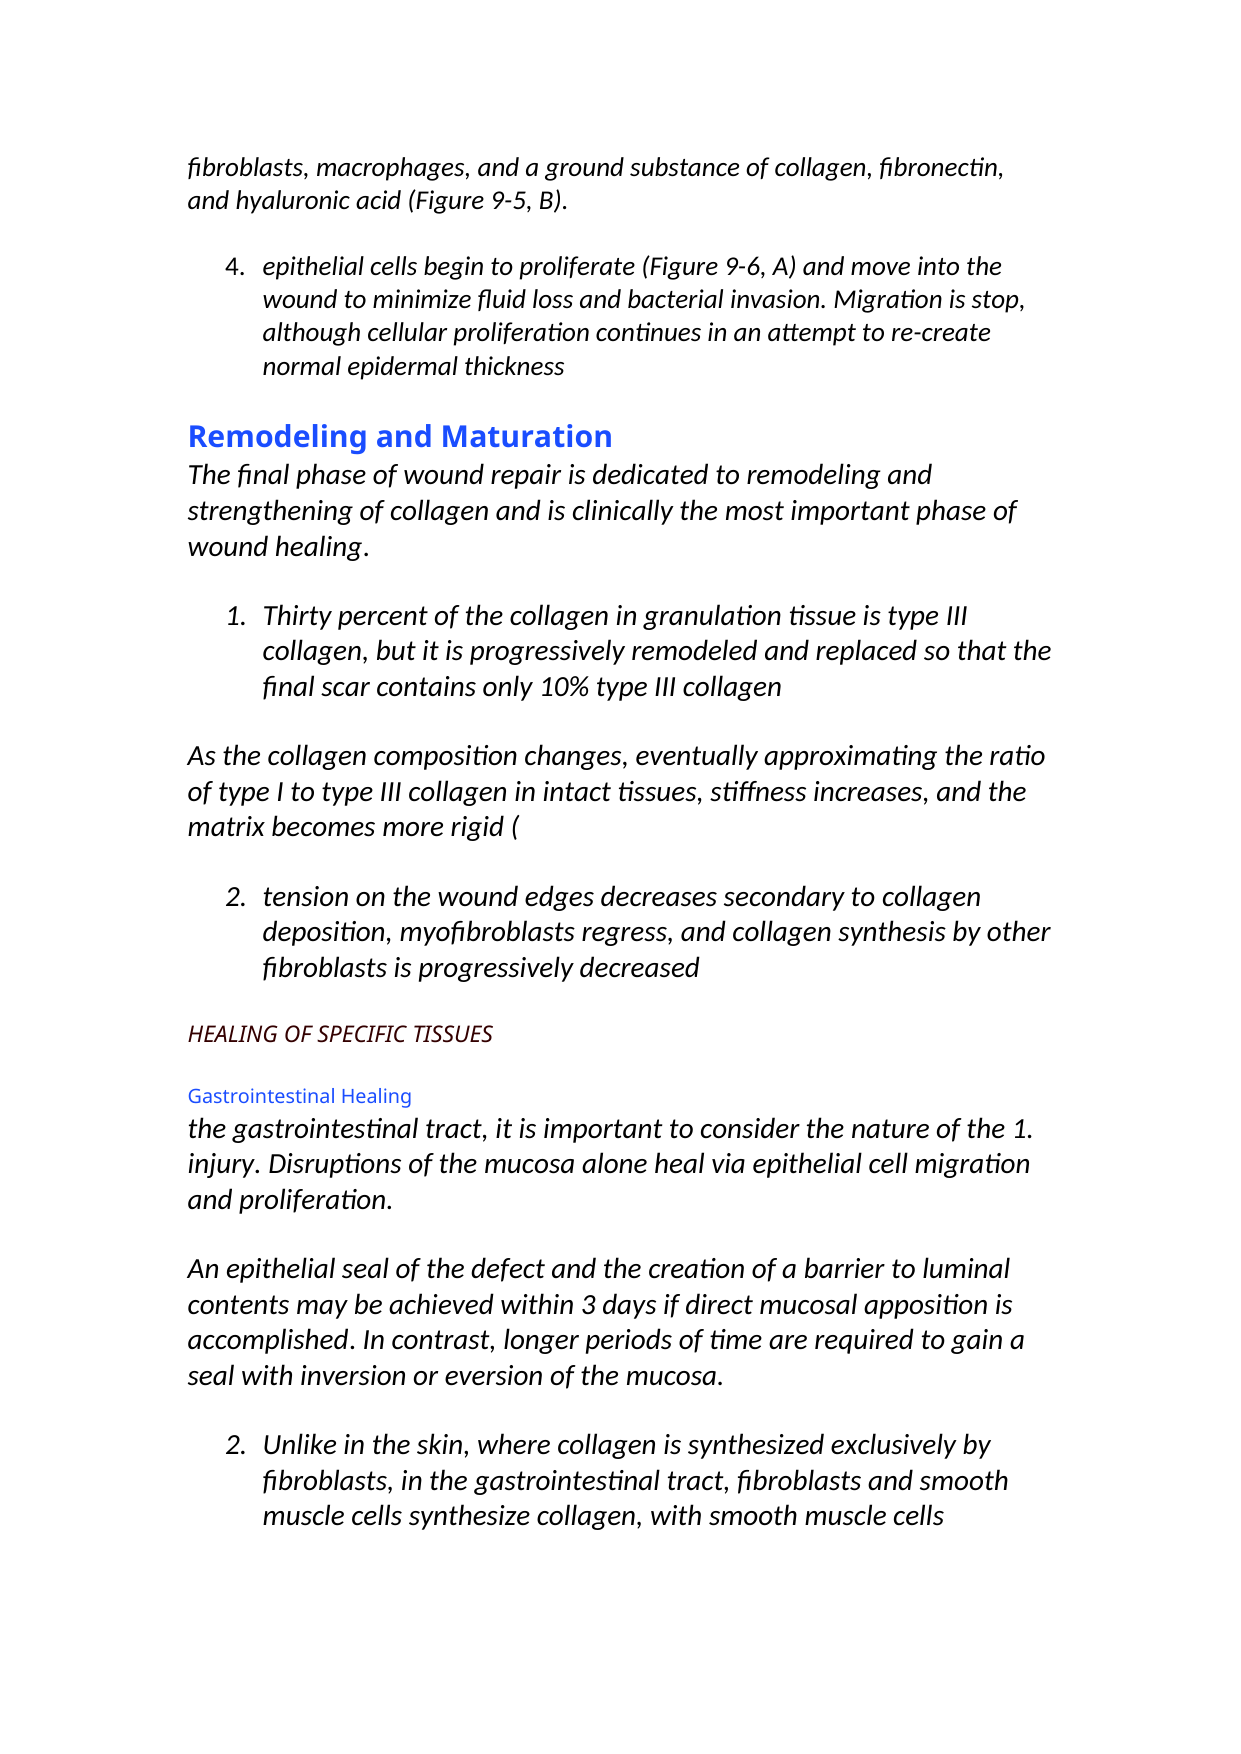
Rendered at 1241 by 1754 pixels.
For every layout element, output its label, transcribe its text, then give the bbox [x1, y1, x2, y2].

text The final phase of wound repair is dedicated to remodeling and strengthening of collagen and is clinically the most important phase of wound healing. [187, 456, 1053, 563]
text As the collagen composition changes, eventually approximating the ratio of type I to type III collagen in intact tissues, stiffness increases, and the matrix becomes more rigid ( [187, 737, 1053, 844]
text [187, 150, 1053, 216]
list tension on the wound edges decreases secondary to collagen deposition, myofibroblasts regress, and collagen synthesis by other fibroblasts is progressively decreased [225, 878, 1053, 984]
text the gastrointestinal tract, it is important to consider the nature of the 1. injury. Disruptions of the mucosa alone heal via epithelial cell migration and proliferation. [187, 1110, 1053, 1217]
list Thirty percent of the collagen in granulation tissue is type III collagen, but it is progressively remodeled and replaced so that the final scar contains only 10% type III collagen [225, 597, 1053, 704]
text Remodeling and Maturation [187, 415, 1053, 456]
text An epithelial seal of the defect and the creation of a barrier to luminal contents may be achieved within 3 days if direct mucosal apposition is accomplished. In contrast, longer periods of time are required to gain a seal with inversion or eversion of the mucosa. [187, 1250, 1053, 1393]
text Gastrointestinal Healing [187, 1083, 1053, 1110]
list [225, 1426, 1053, 1533]
text HEALING OF SPECIFIC TISSUES [187, 1018, 1053, 1049]
list epithelial cells begin to proliferate (Figure 9-6, A) and move into the wound to minimize fluid loss and bacterial invasion. Migration is stop, although cellular proliferation continues in an attempt to re-create normal epidermal thickness [225, 249, 1053, 382]
